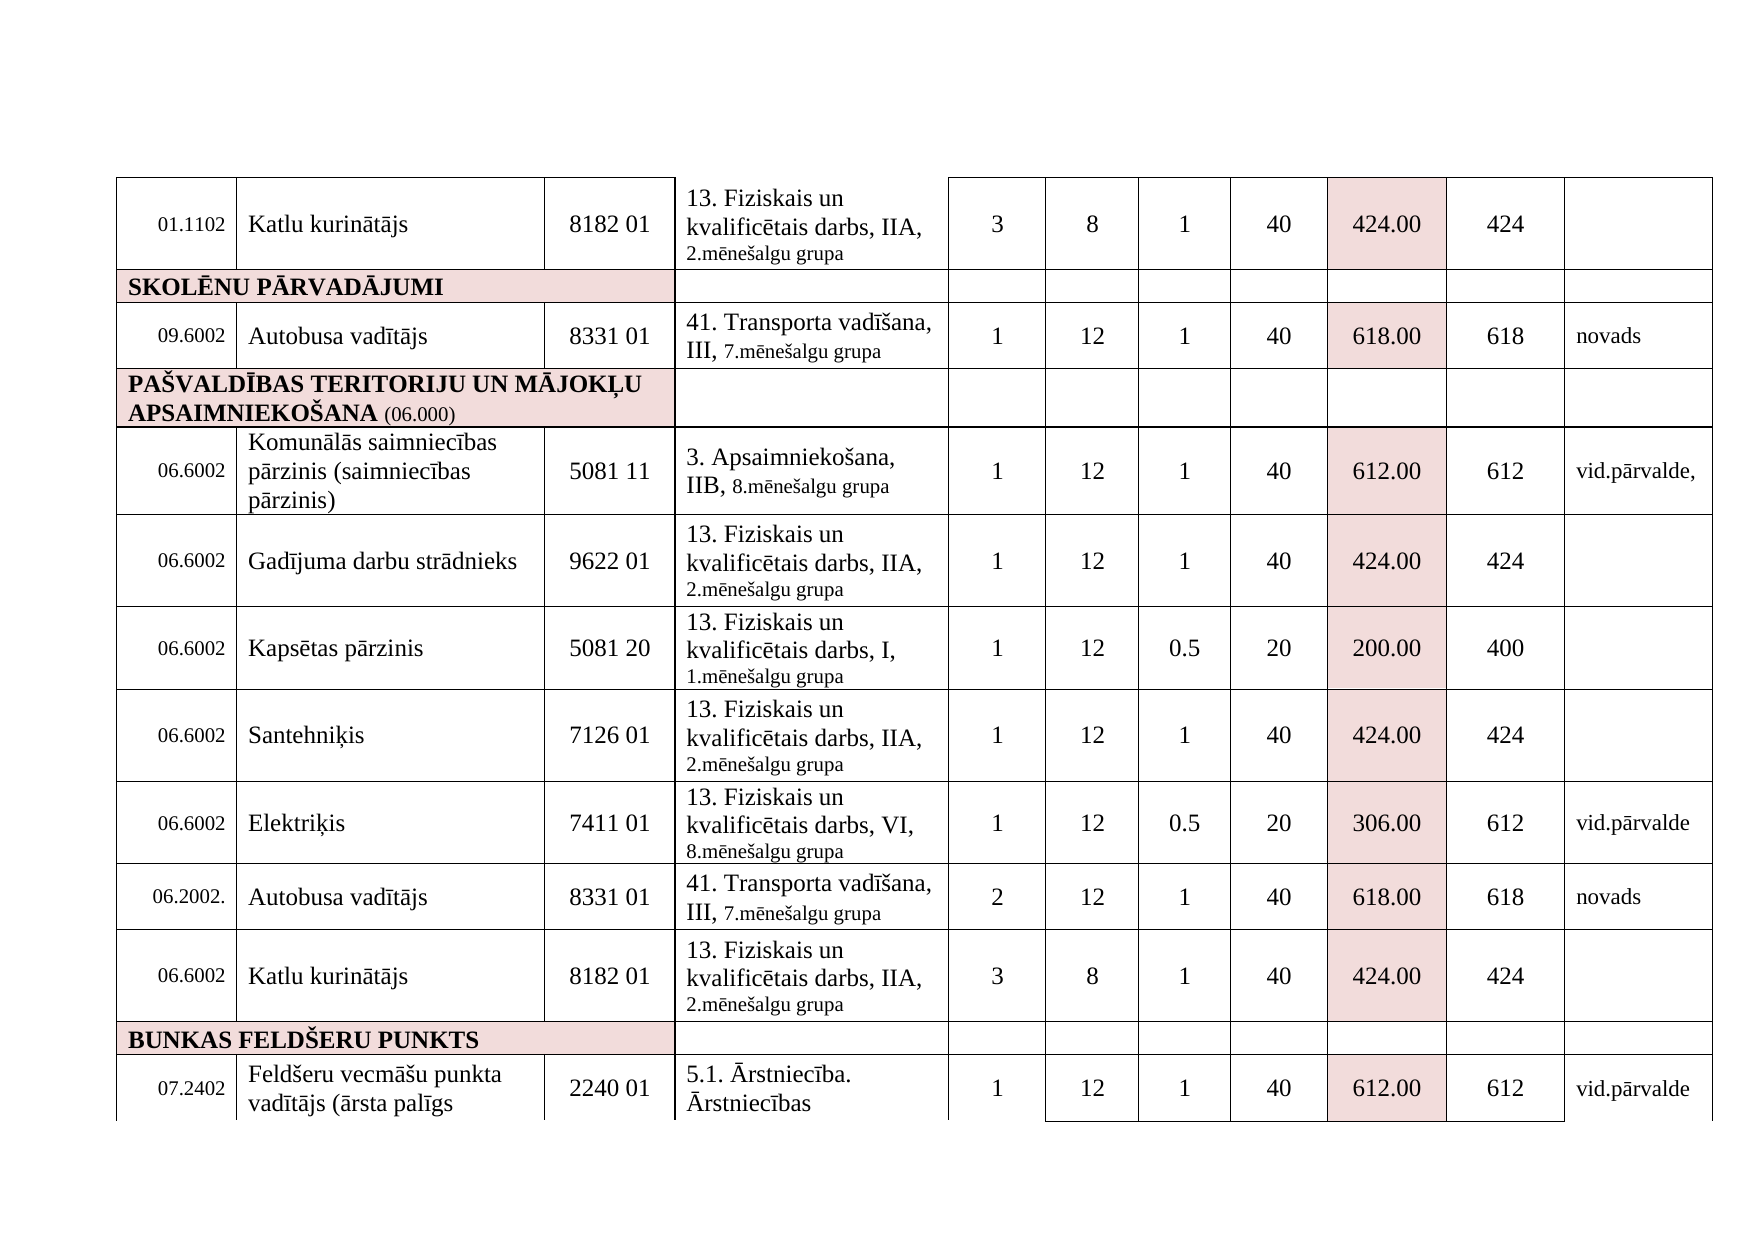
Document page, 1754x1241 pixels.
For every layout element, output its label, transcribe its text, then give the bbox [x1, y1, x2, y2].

table_cell 09.6002 [117, 303, 236, 368]
table_cell 40 [1231, 428, 1327, 514]
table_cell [237, 1055, 544, 1121]
table_cell 8182 01 [545, 178, 674, 269]
table_cell 3 [949, 930, 1045, 1021]
table_cell 12 [1046, 782, 1138, 863]
table_cell 13. Fiziskais un kvalificētais darbs, IIA, 2.mēnešalgu grupa [676, 930, 948, 1021]
table_cell [1231, 270, 1327, 302]
table_cell [1328, 369, 1446, 426]
table_cell [1046, 270, 1138, 302]
table_cell 20 [1231, 607, 1327, 688]
table_cell 40 [1231, 690, 1327, 781]
table_cell 618.00 [1328, 303, 1446, 368]
table_cell 5081 11 [545, 428, 674, 514]
table_cell 13. Fiziskais un kvalificētais darbs, IIA, 2.mēnešalgu grupa [676, 690, 948, 781]
table_cell 8 [1046, 178, 1138, 269]
table_cell vid.pārvalde, [1565, 428, 1712, 514]
table_cell [1447, 369, 1564, 426]
table_cell 13. Fiziskais un kvalificētais darbs, VI, 8.mēnešalgu grupa [676, 782, 948, 863]
table_cell [949, 1022, 1045, 1054]
table_cell vid.pārvalde [1565, 1055, 1712, 1121]
table_cell 40 [1231, 864, 1327, 929]
table_cell 424 [1447, 930, 1564, 1021]
table_cell Katlu kurinātājs [237, 930, 544, 1021]
table_cell 7126 01 [545, 690, 674, 781]
table_cell 424 [1447, 178, 1564, 269]
table_cell [1565, 930, 1712, 1021]
table_cell 7411 01 [545, 782, 674, 863]
table_cell 1 [1139, 178, 1230, 269]
table_cell 06.6002 [117, 782, 236, 863]
table_cell 612 [1447, 428, 1564, 514]
table_cell 40 [1231, 303, 1327, 368]
table_cell 424.00 [1328, 930, 1446, 1021]
table_cell 40 [1231, 515, 1327, 606]
table_cell novads [1565, 864, 1712, 929]
table_cell 2 [949, 864, 1045, 929]
table_cell 12 [1046, 864, 1138, 929]
table_cell 41. Transporta vadīšana, III, 7.mēnešalgu grupa [676, 864, 948, 929]
table_cell 612 [1447, 1055, 1564, 1121]
table_cell 1 [949, 303, 1045, 368]
table_cell 1 [1139, 930, 1230, 1021]
table_cell Katlu kurinātājs [237, 178, 544, 269]
table_cell 06.6002 [117, 515, 236, 606]
table_cell [1046, 369, 1138, 426]
table_cell 40 [1231, 1055, 1327, 1121]
table_cell Elektriķis [237, 782, 544, 863]
table_cell 1 [949, 428, 1045, 514]
table_cell 12 [1046, 515, 1138, 606]
table_cell 01.1102 [117, 178, 236, 269]
table_cell [1565, 607, 1712, 688]
table_cell 1 [949, 782, 1045, 863]
table_cell 40 [1231, 178, 1327, 269]
table_cell 06.6002 [117, 607, 236, 688]
table_cell 40 [1231, 930, 1327, 1021]
table_cell [1447, 1022, 1564, 1054]
table_cell Kapsētas pārzinis [237, 607, 544, 688]
table_cell 3 [949, 178, 1045, 269]
table_cell Santehniķis [237, 690, 544, 781]
table_cell 9622 01 [545, 515, 674, 606]
table_cell 424.00 [1328, 690, 1446, 781]
table_cell BUNKAS FELDŠERU PUNKTS [117, 1022, 674, 1054]
table_cell 200.00 [1328, 607, 1446, 688]
table_cell 12 [1046, 428, 1138, 514]
table_cell 1 [1139, 690, 1230, 781]
table_cell 12 [1046, 607, 1138, 688]
table_cell 12 [1046, 1055, 1138, 1121]
table_cell 612 [1447, 782, 1564, 863]
table_cell [1328, 270, 1446, 302]
table_cell 2240 01 [545, 1055, 675, 1121]
table_cell 1 [949, 515, 1045, 606]
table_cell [675, 1055, 949, 1121]
table_cell [1139, 369, 1230, 426]
table_cell 1 [949, 690, 1045, 781]
table_cell 3. Apsaimniekošana, IIB, 8.mēnešalgu grupa [676, 428, 948, 514]
table_cell Komunālās saimniecības pārzinis (saimniecības pārzinis) [237, 428, 544, 514]
table_cell [1565, 178, 1712, 269]
table_cell 8182 01 [545, 930, 674, 1021]
table_cell [676, 369, 948, 426]
table_cell 1 [1139, 428, 1230, 514]
table_cell PAŠVALDĪBAS TERITORIJU UN MĀJOKĻU APSAIMNIEKOŠANA (06.000) [117, 369, 674, 426]
table_cell 06.6002 [117, 930, 236, 1021]
table_cell [1565, 369, 1712, 426]
table_cell 06.6002 [117, 690, 236, 781]
table_cell 424 [1447, 690, 1564, 781]
table_cell 0.5 [1139, 782, 1230, 863]
table_cell 1 [1139, 1055, 1230, 1121]
table_cell Autobusa vadītājs [237, 864, 544, 929]
table_cell [1565, 515, 1712, 606]
table_cell 618 [1447, 303, 1564, 368]
table_cell 424 [1447, 515, 1564, 606]
table_cell [676, 270, 948, 302]
table_cell [949, 369, 1045, 426]
table_cell 618.00 [1328, 864, 1446, 929]
table_cell 1 [949, 607, 1045, 688]
table_cell 1 [1139, 303, 1230, 368]
table_cell 8331 01 [545, 303, 674, 368]
table_cell 1 [949, 1055, 1045, 1121]
table_cell 20 [1231, 782, 1327, 863]
table_cell [1565, 690, 1712, 781]
table_cell 400 [1447, 607, 1564, 688]
table_cell [949, 270, 1045, 302]
table_cell [1046, 1022, 1138, 1054]
table_cell [1328, 1022, 1446, 1054]
table_cell [676, 1022, 948, 1054]
table_cell [1565, 270, 1712, 302]
table_cell Autobusa vadītājs [237, 303, 544, 368]
table_cell [1231, 369, 1327, 426]
table_cell 1 [1139, 864, 1230, 929]
table_cell [1139, 270, 1230, 302]
table_cell 41. Transporta vadīšana, III, 7.mēnešalgu grupa [676, 303, 948, 368]
table_cell 12 [1046, 303, 1138, 368]
table_cell [1231, 1022, 1327, 1054]
table_cell 8 [1046, 930, 1138, 1021]
table_cell 5081 20 [545, 607, 674, 688]
table_cell 424.00 [1328, 515, 1446, 606]
table_cell 612.00 [1328, 428, 1446, 514]
table_cell 8331 01 [545, 864, 674, 929]
table_cell 0.5 [1139, 607, 1230, 688]
table_cell 12 [1046, 690, 1138, 781]
table_cell [1565, 1022, 1712, 1054]
table_cell 06.2002. [117, 864, 236, 929]
table_cell novads [1565, 303, 1712, 368]
table_cell 13. Fiziskais un kvalificētais darbs, IIA, 2.mēnešalgu grupa [676, 515, 948, 606]
table_cell 306.00 [1328, 782, 1446, 863]
table_cell vid.pārvalde [1565, 782, 1712, 863]
table_cell [1447, 270, 1564, 302]
table_cell 13. Fiziskais un kvalificētais darbs, I, 1.mēnešalgu grupa [676, 607, 948, 688]
table_cell [1139, 1022, 1230, 1054]
table_cell 13. Fiziskais un kvalificētais darbs, IIA, 2.mēnešalgu grupa [676, 177, 948, 269]
table_cell Gadījuma darbu strādnieks [237, 515, 544, 606]
table_cell SKOLĒNU PĀRVADĀJUMI [117, 270, 674, 302]
table_cell 07.2402 [117, 1055, 237, 1121]
table_cell 612.00 [1328, 1055, 1446, 1121]
table_cell 618 [1447, 864, 1564, 929]
table_cell 06.6002 [117, 428, 236, 514]
table_cell 1 [1139, 515, 1230, 606]
table_cell 424.00 [1328, 178, 1446, 269]
